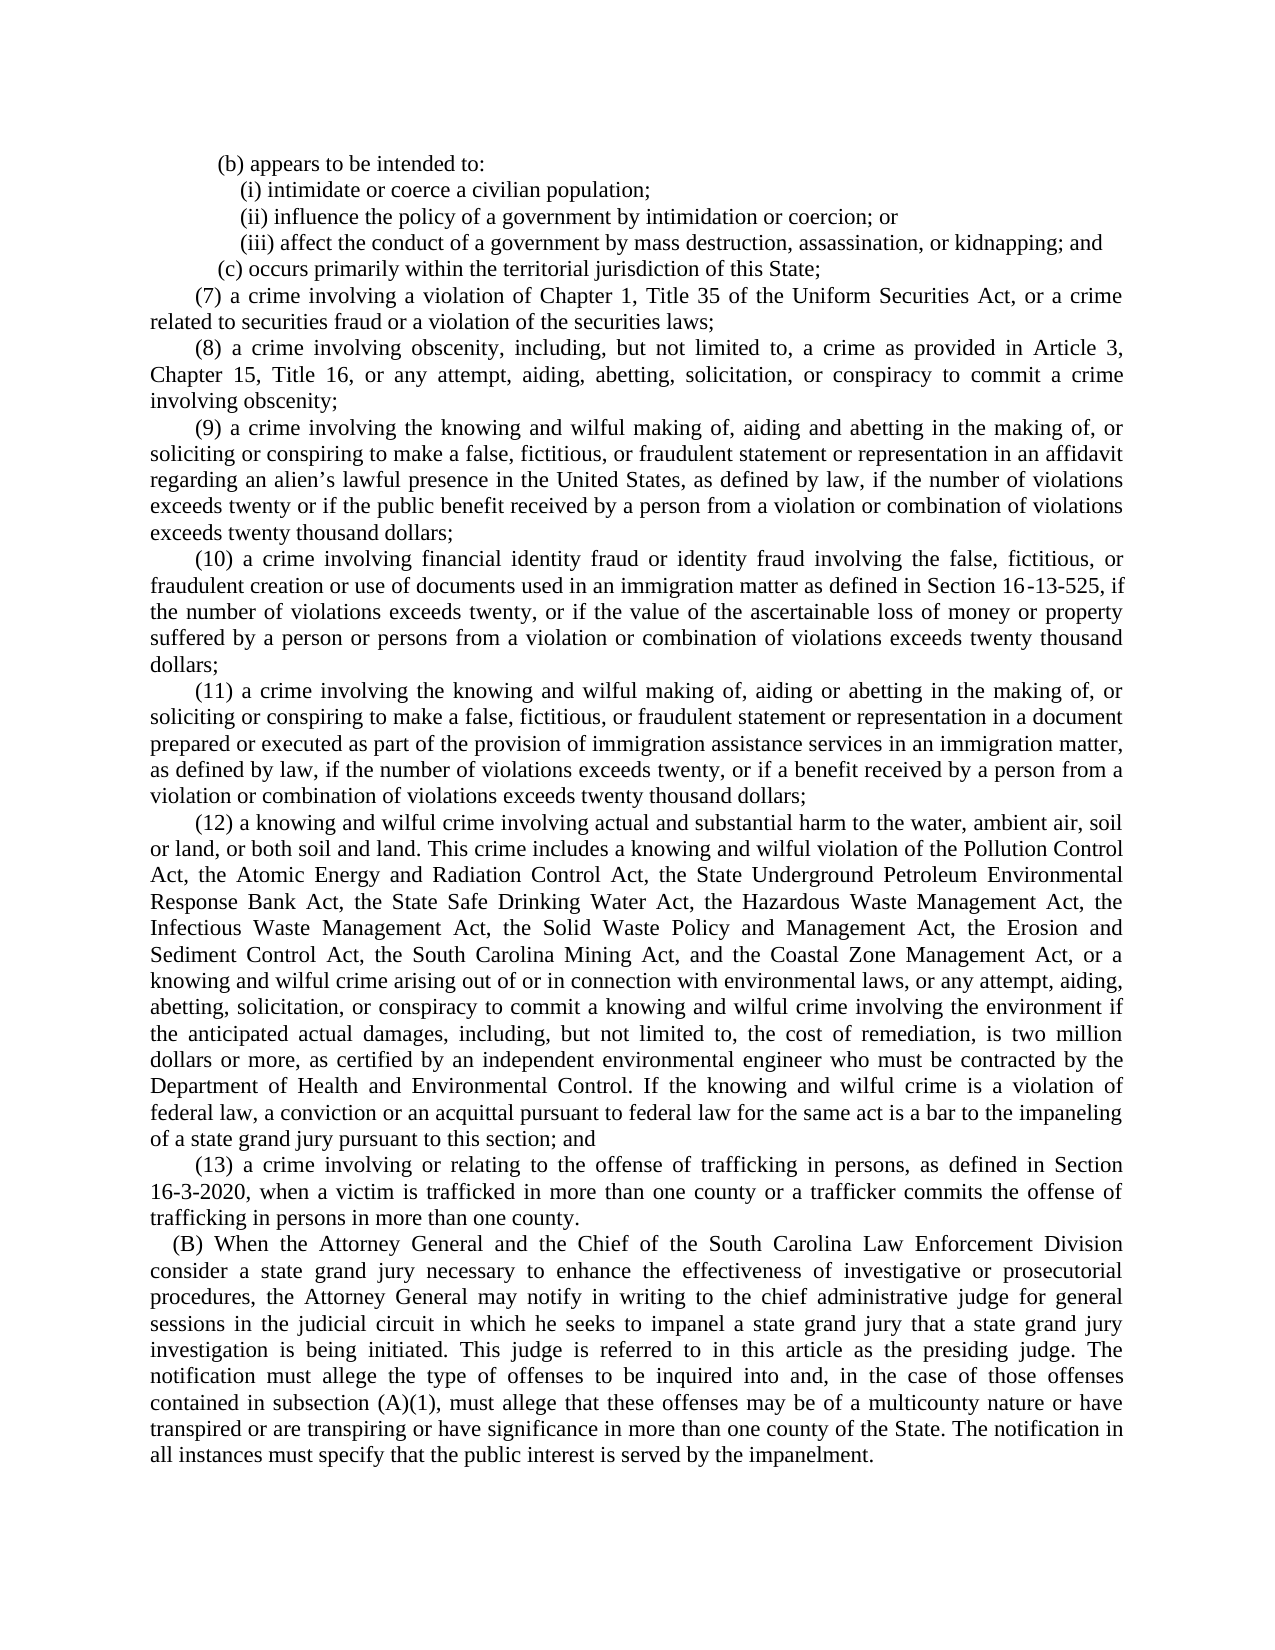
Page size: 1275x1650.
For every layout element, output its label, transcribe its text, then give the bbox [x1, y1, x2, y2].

text (i) intimidate or coerce a civilian population; [150, 176, 1125, 203]
text (iii) affect the conduct of a government by mass destruction, assassination, or kidnapping; and [150, 229, 1125, 255]
text (B) When the Attorney General and the Chief of the South Carolina Law Enforcement Division consider a state grand jury necessary to enhance the effectiveness of investigative or prosecutorial procedures, the Attorney General may notify in writing to the chief administrative judge for general sessions in the judicial circuit in which he seeks to impanel a state grand jury that a state grand jury investigation is being initiated. This judge is referred to in this article as the presiding judge. The notification must allege the type of offenses to be inquired into and, in the case of those offenses contained in subsection (A)(1), must allege that these offenses may be of a multicounty nature or have transpired or are transpiring or have significance in more than one county of the State. The notification in all instances must specify that the public interest is served by the impanelment. [150, 1231, 1125, 1468]
text (8) a crime involving obscenity, including, but not limited to, a crime as provided in Article 3, Chapter 15, Title 16, or any attempt, aiding, abetting, solicitation, or conspiracy to commit a crime involving obscenity; [150, 334, 1125, 413]
text (7) a crime involving a violation of Chapter 1, Title 35 of the Uniform Securities Act, or a crime related to securities fraud or a violation of the securities laws; [150, 282, 1125, 334]
text (b) appears to be intended to: [150, 150, 1125, 176]
text (c) occurs primarily within the territorial jurisdiction of this State; [150, 255, 1125, 282]
text (13) a crime involving or relating to the offense of trafficking in persons, as defined in Section 16-3-2020, when a victim is trafficked in more than one county or a trafficker commits the offense of trafficking in persons in more than one county. [150, 1151, 1125, 1231]
text (9) a crime involving the knowing and wilful making of, aiding and abetting in the making of, or soliciting or conspiring to make a false, fictitious, or fraudulent statement or representation in an affidavit regarding an alien’s lawful presence in the United States, as defined by law, if the number of violations exceeds twenty or if the public benefit received by a person from a violation or combination of violations exceeds twenty thousand dollars; [150, 413, 1125, 545]
text (ii) influence the policy of a government by intimidation or coercion; or [150, 203, 1125, 229]
text (12) a knowing and wilful crime involving actual and substantial harm to the water, ambient air, soil or land, or both soil and land. This crime includes a knowing and wilful violation of the Pollution Control Act, the Atomic Energy and Radiation Control Act, the State Underground Petroleum Environmental Response Bank Act, the State Safe Drinking Water Act, the Hazardous Waste Management Act, the Infectious Waste Management Act, the Solid Waste Policy and Management Act, the Erosion and Sediment Control Act, the South Carolina Mining Act, and the Coastal Zone Management Act, or a knowing and wilful crime arising out of or in connection with environmental laws, or any attempt, aiding, abetting, solicitation, or conspiracy to commit a knowing and wilful crime involving the environment if the anticipated actual damages, including, but not limited to, the cost of remediation, is two million dollars or more, as certified by an independent environmental engineer who must be contracted by the Department of Health and Environmental Control. If the knowing and wilful crime is a violation of federal law, a conviction or an acquittal pursuant to federal law for the same act is a bar to the impaneling of a state grand jury pursuant to this section; and [150, 809, 1125, 1151]
text (10) a crime involving financial identity fraud or identity fraud involving the false, fictitious, or fraudulent creation or use of documents used in an immigration matter as defined in Section 16-13-525, if the number of violations exceeds twenty, or if the value of the ascertainable loss of money or property suffered by a person or persons from a violation or combination of violations exceeds twenty thousand dollars; [150, 545, 1125, 677]
text (11) a crime involving the knowing and wilful making of, aiding or abetting in the making of, or soliciting or conspiring to make a false, fictitious, or fraudulent statement or representation in a document prepared or executed as part of the provision of immigration assistance services in an immigration matter, as defined by law, if the number of violations exceeds twenty, or if a benefit received by a person from a violation or combination of violations exceeds twenty thousand dollars; [150, 677, 1125, 809]
